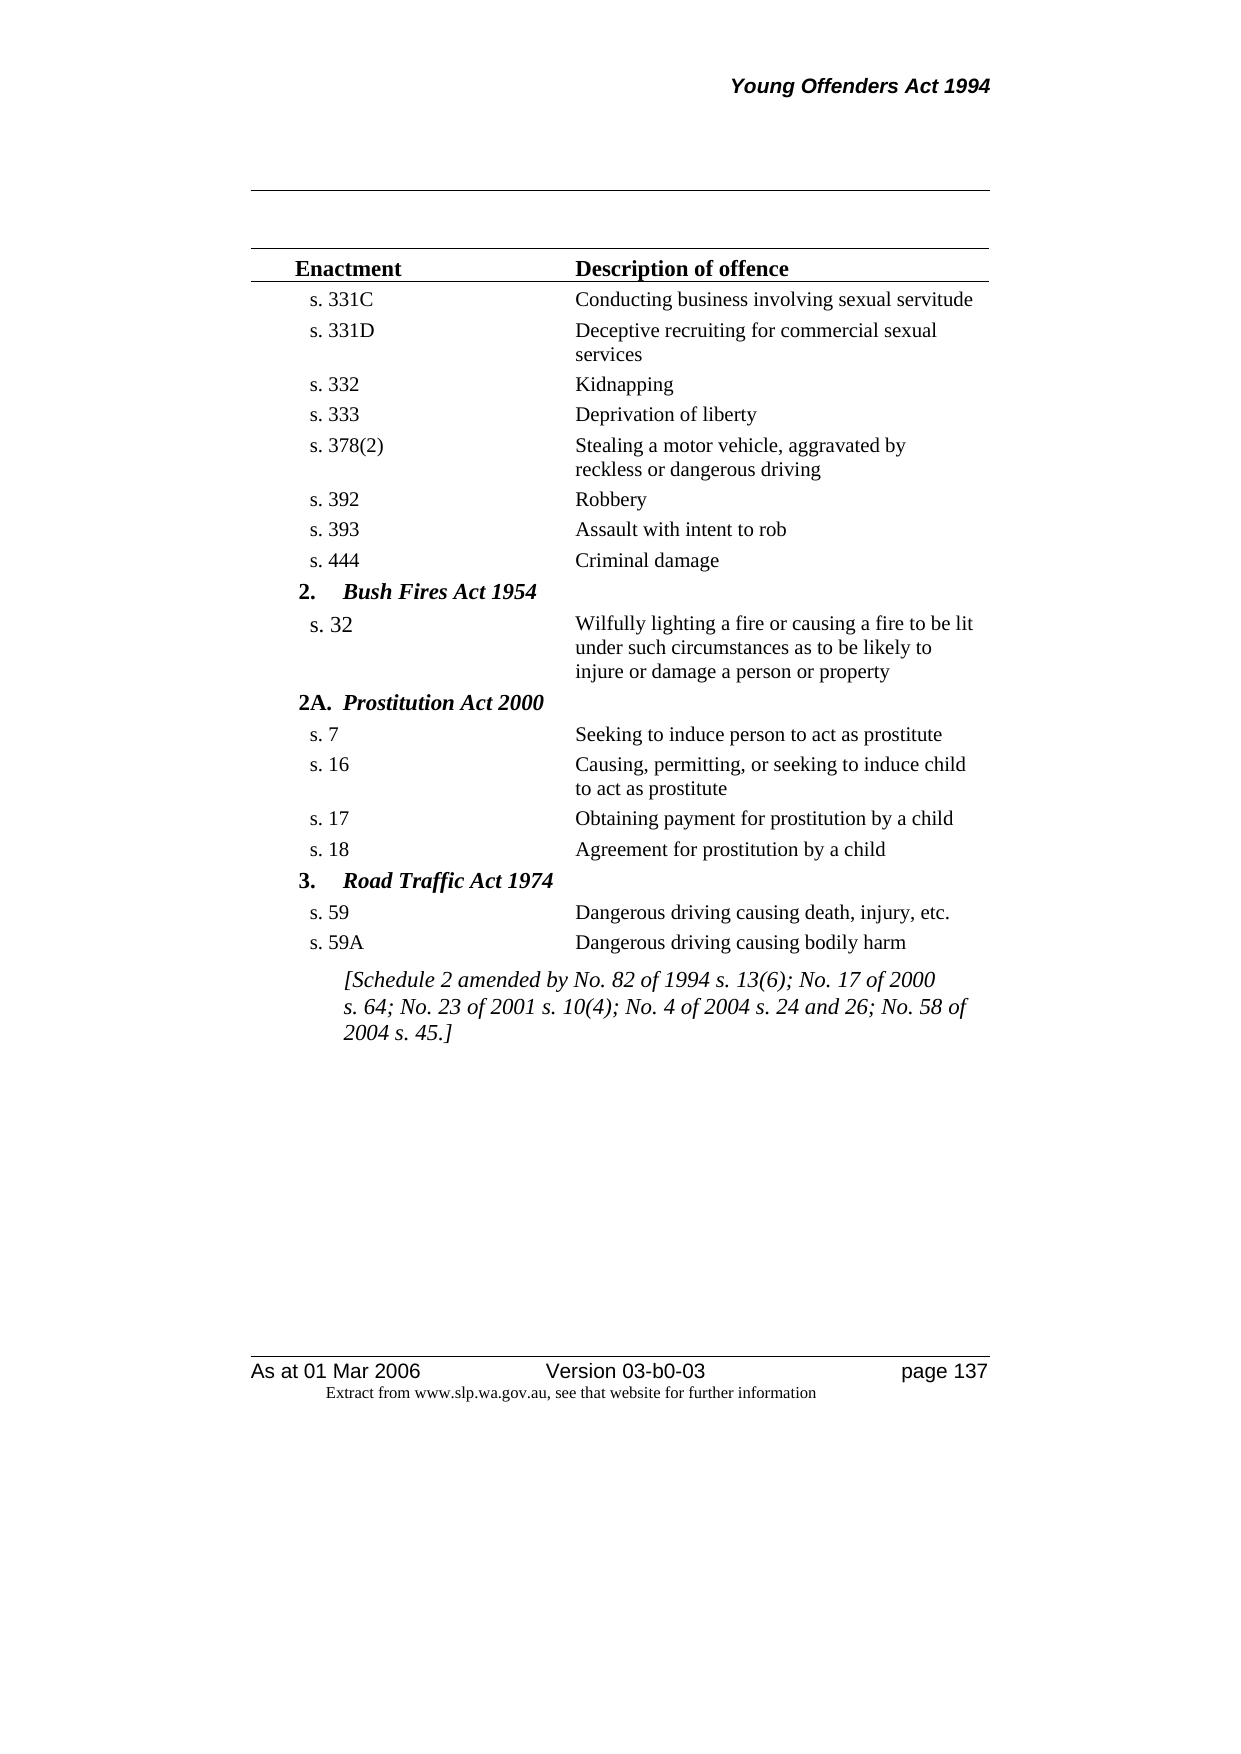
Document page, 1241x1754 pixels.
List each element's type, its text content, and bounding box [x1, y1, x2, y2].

table_cell s. 333 [251, 396, 531, 426]
table_cell s. 17 [251, 800, 531, 830]
table_cell Deceptive recruiting for commercial sexual services [531, 311, 989, 366]
table_cell s. 16 [251, 746, 531, 800]
table_cell s. 331D [251, 311, 531, 366]
table_cell s. 378(2) [251, 426, 531, 481]
table_cell Wilfully lighting a fire or causing a fire to be lit under such circumstances as to be likely to injure or damage a person or property [531, 604, 989, 683]
table_cell 3. Road Traffic Act 1974 [251, 861, 989, 893]
table_cell Assault with intent to rob [531, 511, 989, 541]
table_cell s. 7 [251, 715, 531, 746]
table_cell Robbery [531, 481, 989, 511]
table_cell Dangerous driving causing death, injury, etc. [531, 893, 989, 924]
table_header Enactment [251, 249, 531, 281]
table_cell 2A. Prostitution Act 2000 [251, 683, 989, 715]
table_cell Stealing a motor vehicle, aggravated by reckless or dangerous driving [531, 426, 989, 481]
table_cell Deprivation of liberty [531, 396, 989, 426]
table_cell s. 18 [251, 830, 531, 861]
table_cell 2. Bush Fires Act 1954 [251, 572, 989, 604]
table_cell Conducting business involving sexual servitude [531, 282, 989, 311]
table_cell s. 59 [251, 893, 531, 924]
table_cell s. 444 [251, 541, 531, 572]
table_cell s. 392 [251, 481, 531, 511]
table_cell Dangerous driving causing bodily harm [531, 924, 989, 954]
table_cell Causing, permitting, or seeking to induce child to act as prostitute [531, 746, 989, 800]
table_cell s. 332 [251, 366, 531, 396]
table_header Description of offence [531, 249, 989, 281]
table_cell s. 393 [251, 511, 531, 541]
table_cell s. 32 [251, 604, 531, 683]
table_cell s. 331C [251, 282, 531, 311]
table_cell Criminal damage [531, 541, 989, 572]
table_cell Obtaining payment for prostitution by a child [531, 800, 989, 830]
table_cell Kidnapping [531, 366, 989, 396]
table_cell Seeking to induce person to act as prostitute [531, 715, 989, 746]
text [Schedule 2 amended by No. 82 of 1994 s. 13(6); No. 17 of 2000 s. 64; No. 23 of 2001 s. 10(4); No. 4 of 2004 s. 24 and 26; No. 58 of 2004 s. 45.] [251, 966, 990, 1046]
table_cell s. 59A [251, 924, 531, 954]
table_cell Agreement for prostitution by a child [531, 830, 989, 861]
